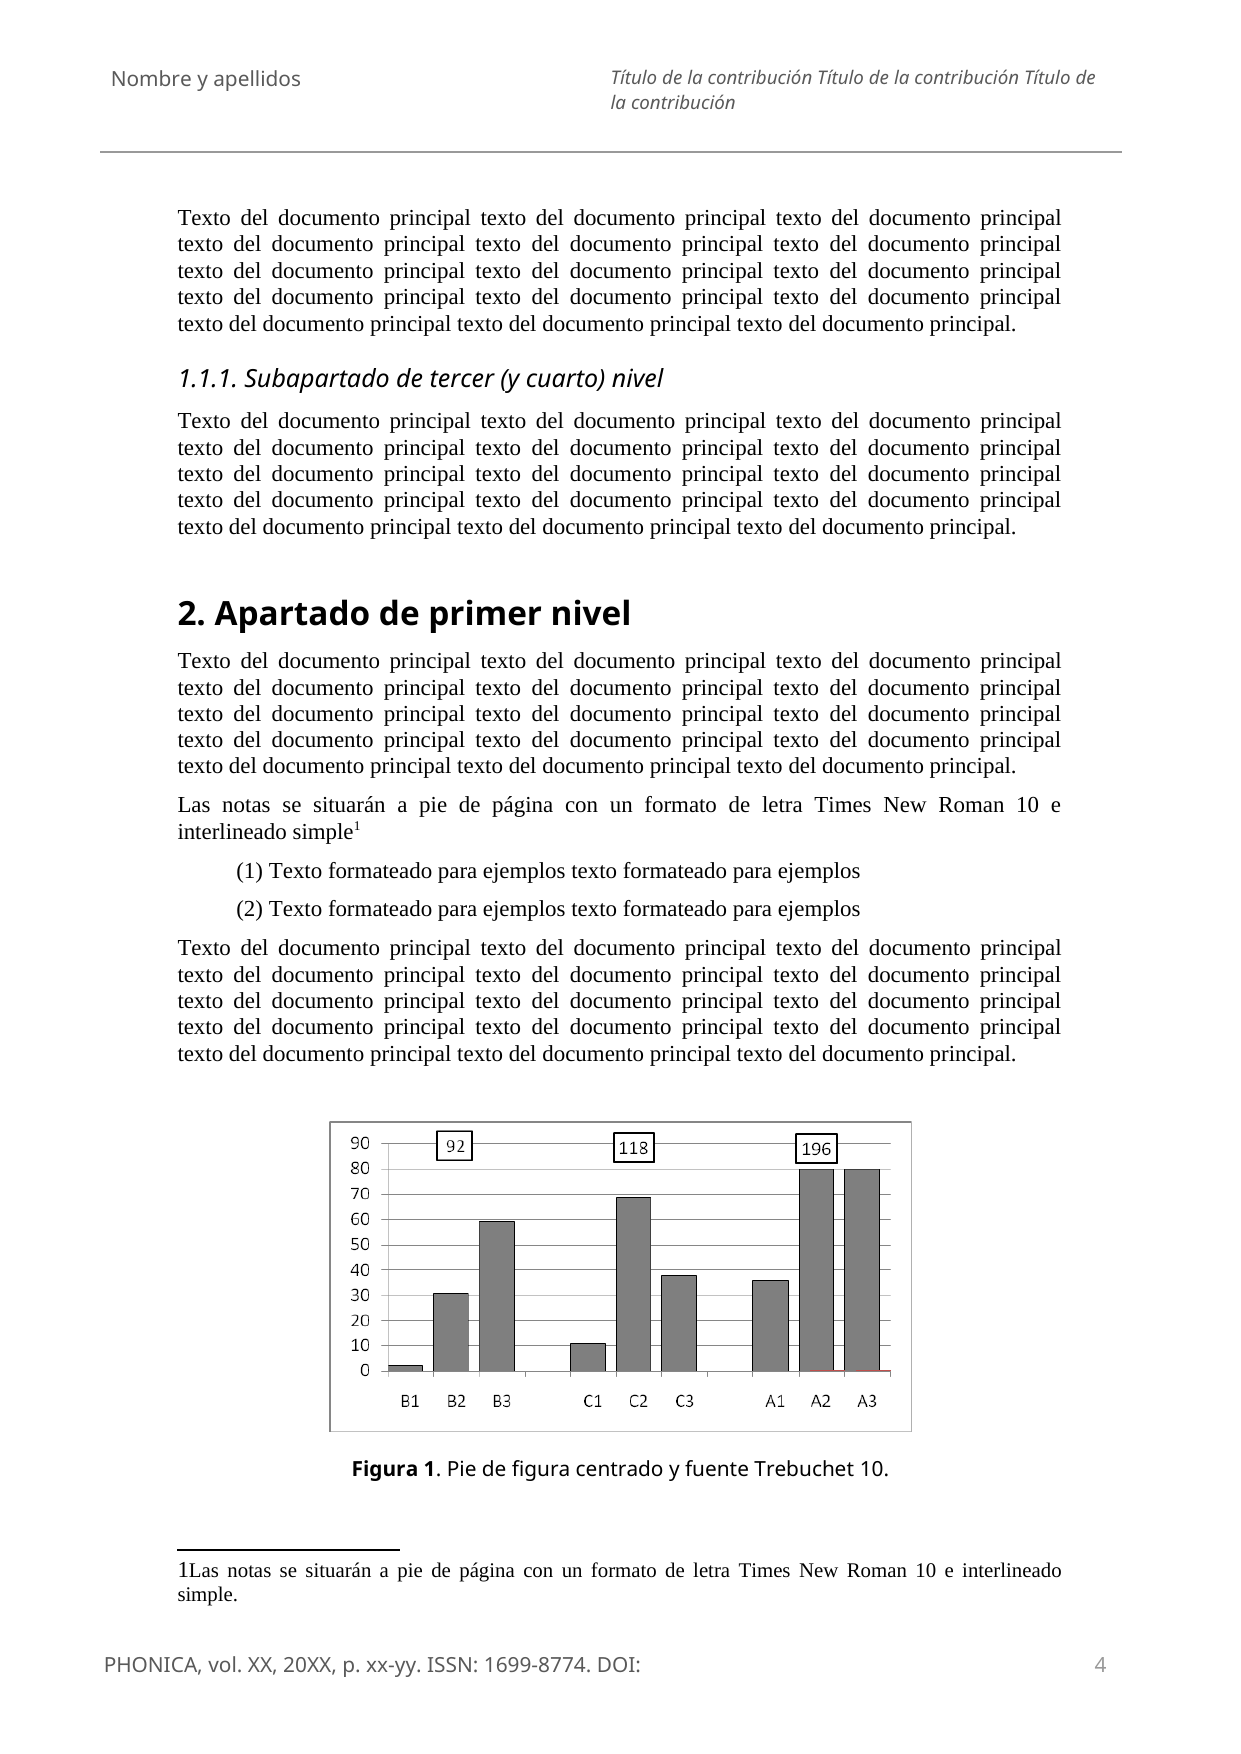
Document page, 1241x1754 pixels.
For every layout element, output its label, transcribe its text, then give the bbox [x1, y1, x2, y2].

subtitle 2. Apartado de primer nivel [177, 589, 1063, 635]
text 1.1.1. Subapartado de tercer (y cuarto) nivel [177, 361, 1063, 395]
text (2) Texto formateado para ejemplos texto formateado para ejemplos [236, 896, 1063, 922]
text (1) Texto formateado para ejemplos texto formateado para ejemplos [236, 857, 1063, 883]
text Las notas se situarán a pie de página con un formato de letra Times New Roman 10 e interlineado simple [177, 791, 1063, 844]
picture [328, 1121, 912, 1432]
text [177, 204, 1063, 336]
